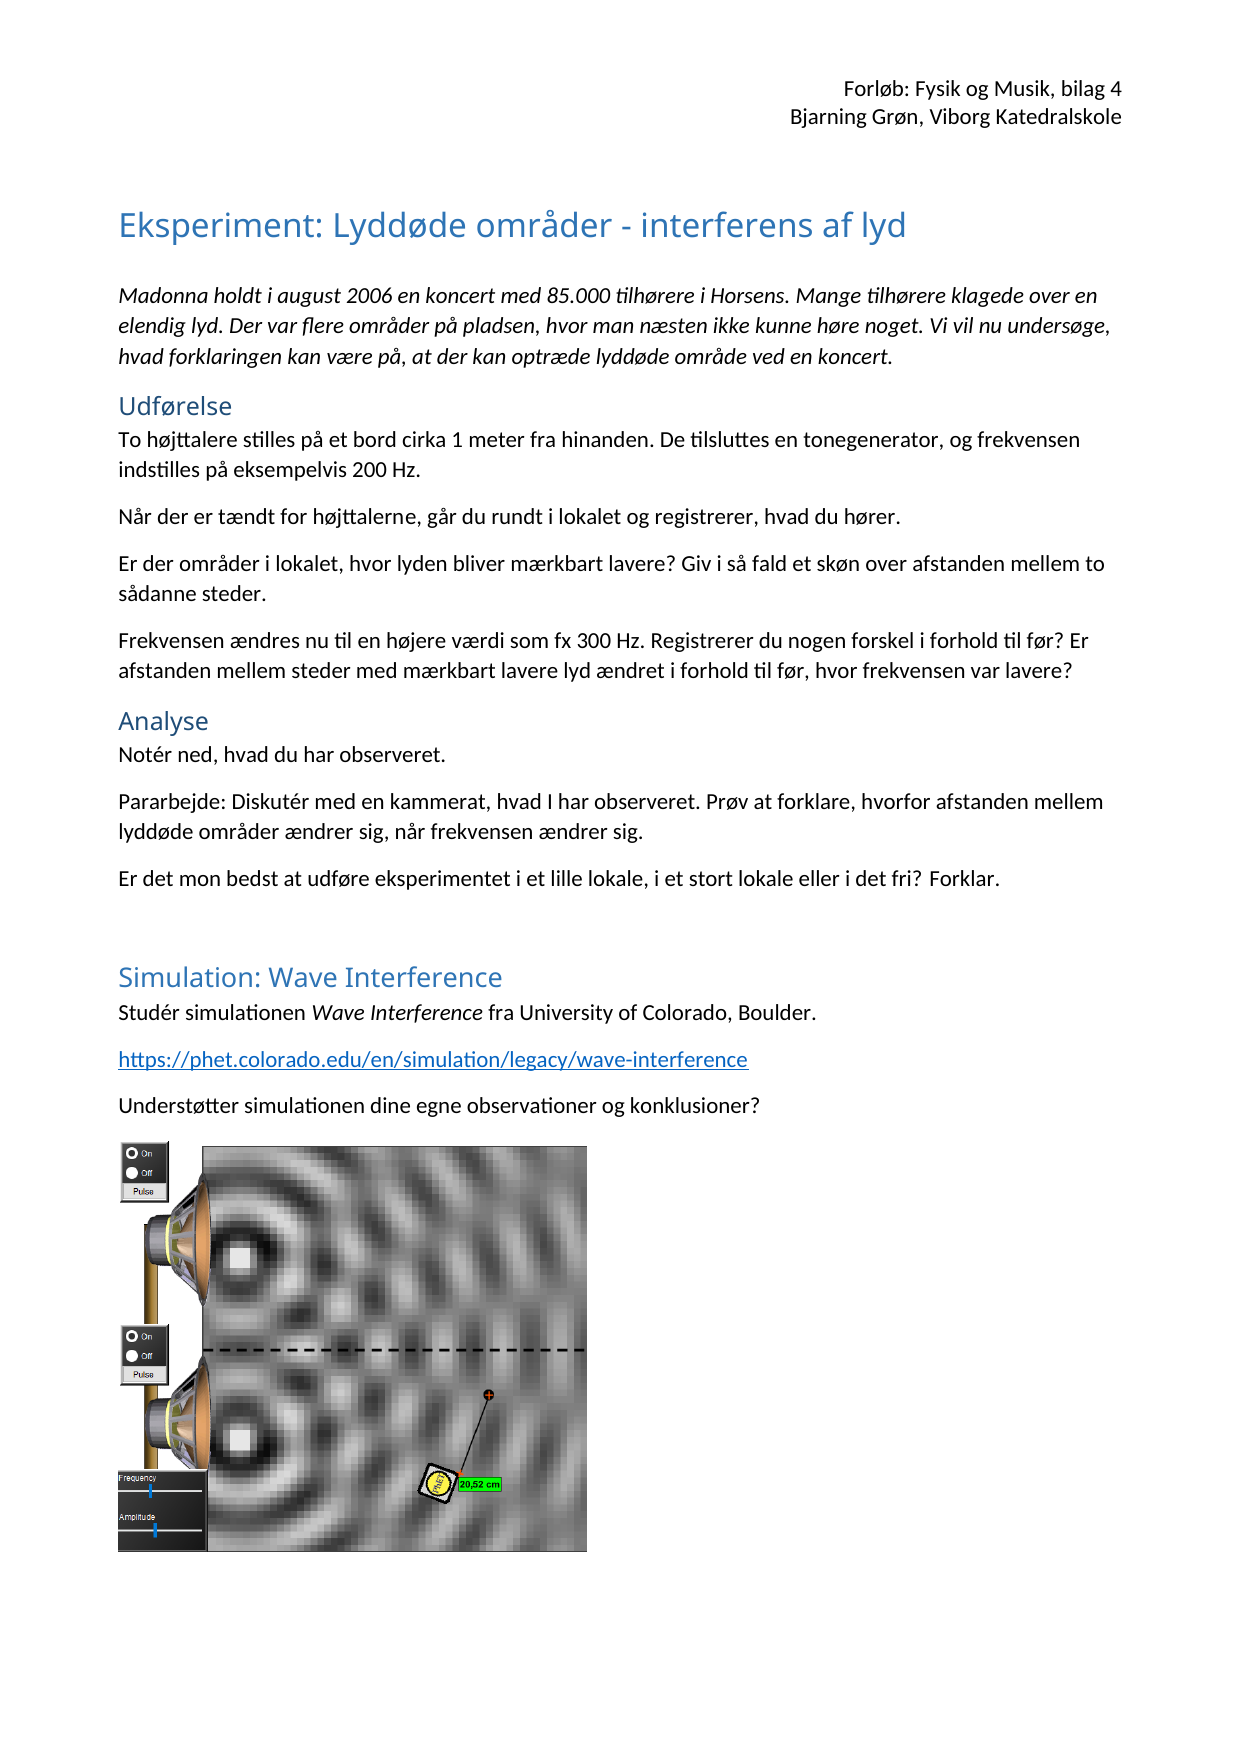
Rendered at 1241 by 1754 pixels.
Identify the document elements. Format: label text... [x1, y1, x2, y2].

text Notér ned, hvad du har observeret. [118, 740, 1122, 768]
text Studér simulationen Wave Interference fra University of Colorado, Boulder. [118, 998, 1122, 1026]
subtitle Eksperiment: Lyddøde områder - interferens af lyd [118, 202, 1122, 248]
text Er der områder i lokalet, hvor lyden bliver mærkbart lavere? Giv i så fald et skøn over afstanden mellem to sådanne steder. [118, 549, 1122, 608]
text To højttalere stilles på et bord cirka 1 meter fra hinanden. De tilsluttes en tonegenerator, og frekvensen indstilles på eksempelvis 200 Hz. [118, 425, 1122, 484]
picture [118, 1138, 587, 1552]
subtitle Udførelse [118, 389, 1122, 423]
text Understøtter simulationen dine egne observationer og konklusioner? [118, 1092, 1122, 1119]
text Når der er tændt for højttalerne, går du rundt i lokalet og registrerer, hvad du hører. [118, 502, 1122, 531]
text Er det mon bedst at udføre eksperimentet i et lille lokale, i et stort lokale eller i det fri? Forklar. [118, 864, 1122, 892]
subtitle Analyse [118, 703, 1122, 738]
subtitle Simulation: Wave Interference [118, 958, 1122, 995]
text Frekvensen ændres nu til en højere værdi som fx 300 Hz. Registrerer du nogen forskel i forhold til før? Er afstanden mellem steder med mærkbart lavere lyd ændret i forhold til før, hvor frekvensen var lavere? [118, 626, 1122, 685]
text https://phet.colorado.edu/en/simulation/legacy/wave-interference [118, 1045, 1122, 1073]
text Pararbejde: Diskutér med en kammerat, hvad I har observeret. Prøv at forklare, hvorfor afstanden mellem lyddøde områder ændrer sig, når frekvensen ændrer sig. [118, 787, 1122, 845]
text Madonna holdt i august 2006 en koncert med 85.000 tilhørere i Horsens. Mange tilhørere klagede over en elendig lyd. Der var flere områder på pladsen, hvor man næsten ikke kunne høre noget. Vi vil nu undersøge, hvad forklaringen kan være på, at der kan optræde lyddøde område ved en koncert. [118, 251, 1122, 370]
